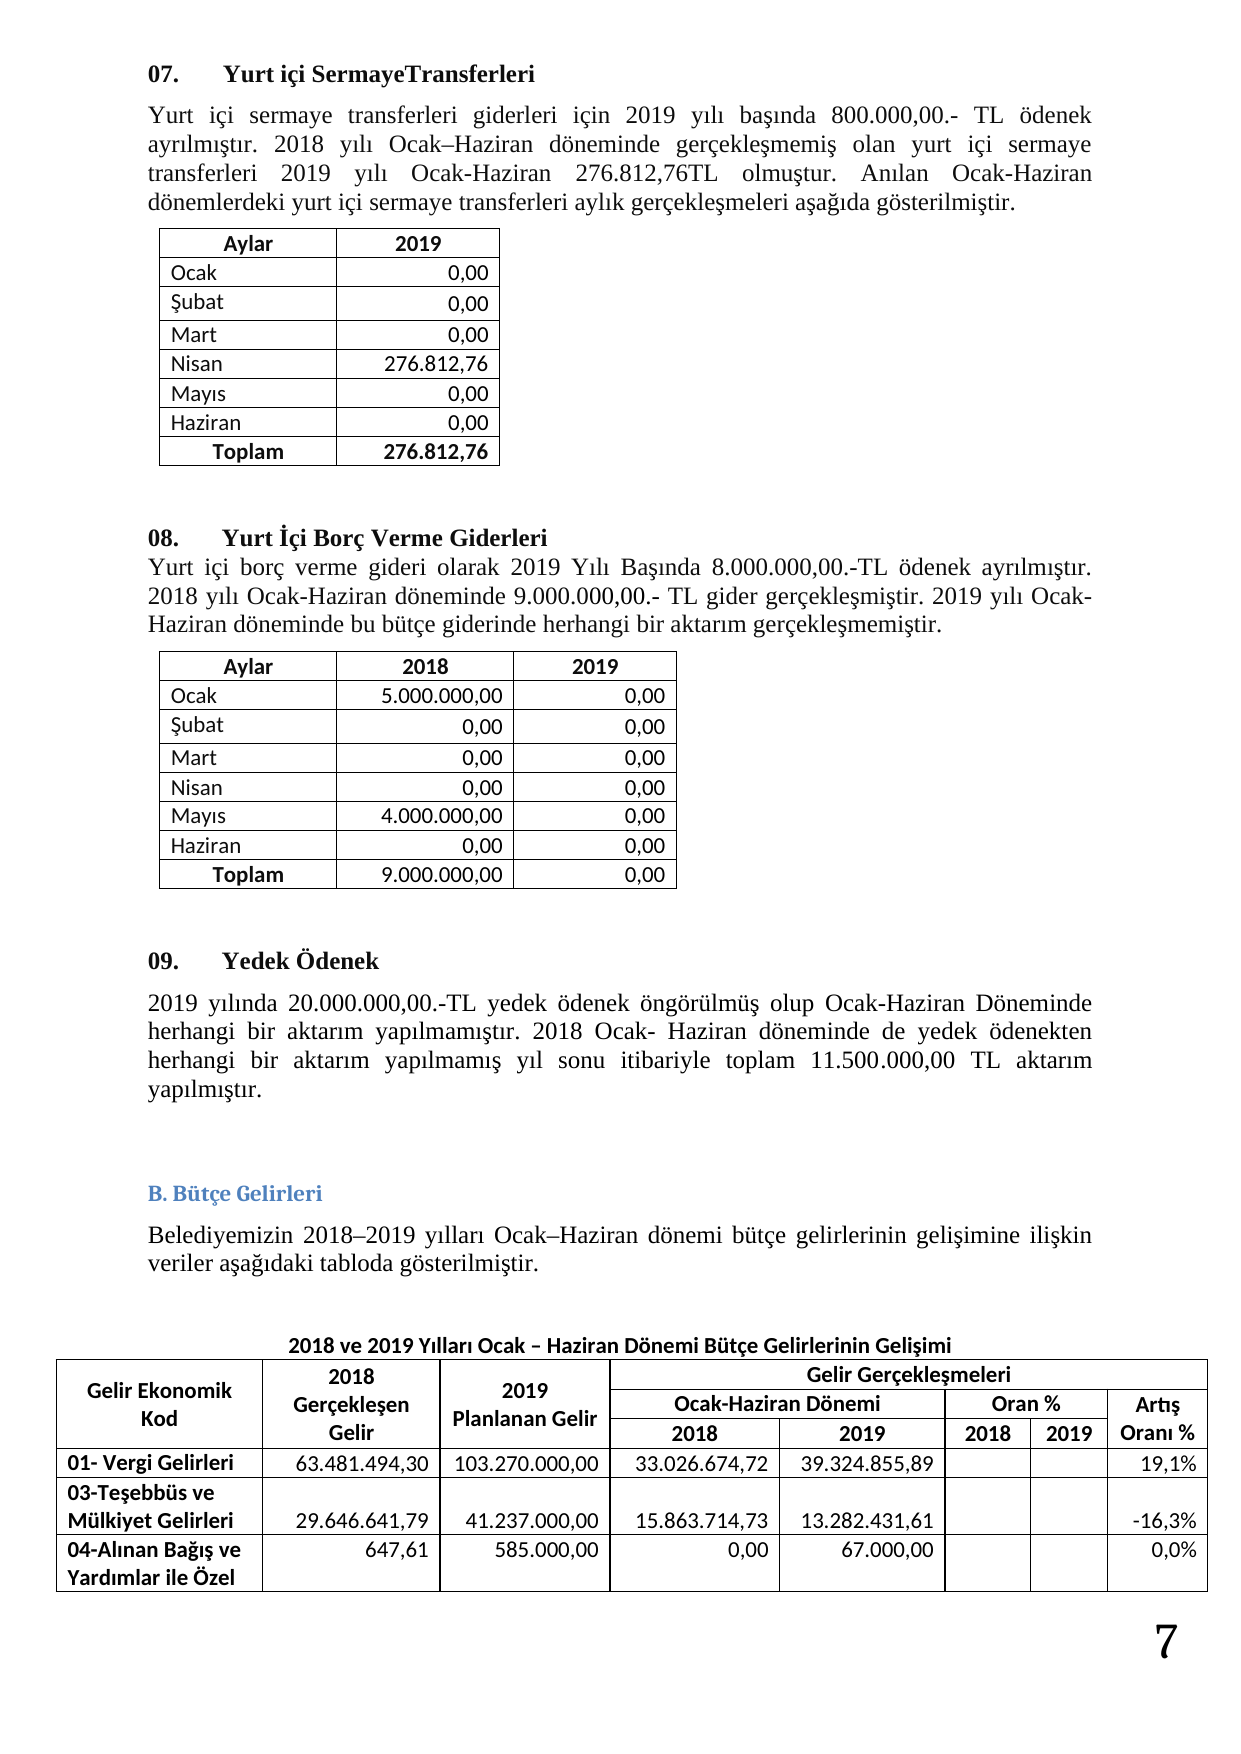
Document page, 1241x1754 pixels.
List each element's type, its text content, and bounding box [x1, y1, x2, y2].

table_cell 0,00 [337, 321, 499, 348]
text Belediyemizin 2018–2019 yılları Ocak–Haziran dönemi bütçe gelirlerinin gelişimine ilişkin veriler aşağıdaki tabloda gösterilmiştir. [148, 1220, 1093, 1277]
table_cell Ocak-Haziran Dönemi [611, 1390, 944, 1418]
table_cell Mayıs [160, 802, 336, 830]
table_cell 103.270.000,00 [441, 1449, 609, 1477]
table_cell 15.863.714,73 [611, 1478, 779, 1534]
table_cell [1031, 1478, 1107, 1534]
table_cell [1031, 1535, 1107, 1591]
text 2018 ve 2019 Yılları Ocak – Haziran Dönemi Bütçe Gelirlerinin Gelişimi [148, 1331, 1093, 1359]
table_cell 2019 [1031, 1419, 1107, 1447]
table_cell Mart [160, 321, 336, 348]
table_cell 0,00 [514, 744, 676, 772]
table_cell -16,3% [1108, 1478, 1207, 1534]
table_header 2019 [337, 229, 499, 257]
table_cell 585.000,00 [441, 1535, 609, 1591]
text Yurt içi borç verme gideri olarak 2019 Yılı Başında 8.000.000,00.-TL ödenek ayrılmıştır. 2018 yılı Ocak-Haziran döneminde 9.000.000,00.- TL gider gerçekleşmiştir. 2019 yılı Ocak-Haziran döneminde bu bütçe giderinde herhangi bir aktarım gerçekleşmemiştir. [148, 552, 1093, 638]
table_cell Ocak [160, 258, 336, 286]
table_cell Toplam [160, 437, 336, 465]
table_cell 2018 [946, 1419, 1030, 1447]
table_cell 01- Vergi Gelirleri [57, 1449, 262, 1477]
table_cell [57, 1535, 262, 1591]
table_cell Nisan [160, 773, 336, 801]
table_cell 0,00 [514, 860, 676, 888]
table_cell Şubat [160, 287, 336, 319]
table_header 2018 Gerçekleşen Gelir [263, 1360, 439, 1447]
table_header Gelir Ekonomik Kod [57, 1360, 262, 1447]
table_cell 276.812,76 [337, 350, 499, 378]
table_cell Toplam [160, 860, 336, 888]
table_cell Mart [160, 744, 336, 772]
table_cell 0,00 [611, 1535, 779, 1591]
table_cell 03-Teşebbüs ve Mülkiyet Gelirleri [57, 1478, 262, 1534]
table_cell 0,00 [337, 773, 513, 801]
table_cell 2018 [611, 1419, 779, 1447]
table_cell 0,00 [514, 773, 676, 801]
table_cell 276.812,76 [337, 437, 499, 465]
table_cell 0,00 [337, 710, 513, 742]
table_cell 29.646.641,79 [263, 1478, 439, 1534]
table_header 2018 [337, 652, 513, 680]
table_cell Oran % [946, 1390, 1107, 1418]
subtitle B. Bütçe Gelirleri [148, 1181, 1093, 1207]
text 09. Yedek Ödenek [148, 946, 1093, 975]
table_cell Mayıs [160, 379, 336, 407]
table_header Aylar [160, 652, 336, 680]
table_cell 0,00 [337, 258, 499, 286]
table_cell [1031, 1449, 1107, 1477]
table_cell [946, 1449, 1030, 1477]
text Yurt içi sermaye transferleri giderleri için 2019 yılı başında 800.000,00.- TL ödenek ayrılmıştır. 2018 yılı Ocak–Haziran döneminde gerçekleşmemiş olan yurt içi sermaye transferleri 2019 yılı Ocak-Haziran 276.812,76TL olmuştur. Anılan Ocak-Haziran dönemlerdeki yurt içi sermaye transferleri aylık gerçekleşmeleri aşağıda gösterilmiştir. [148, 100, 1093, 215]
table_cell 0,00 [337, 744, 513, 772]
table_header Gelir Gerçekleşmeleri [611, 1360, 1207, 1388]
table_cell 4.000.000,00 [337, 802, 513, 830]
table_cell 0,00 [514, 710, 676, 742]
table_cell 33.026.674,72 [611, 1449, 779, 1477]
table_cell 13.282.431,61 [780, 1478, 944, 1534]
table_cell Ocak [160, 681, 336, 709]
table_cell 0,0% [1108, 1535, 1207, 1591]
table_cell 39.324.855,89 [780, 1449, 944, 1477]
text 2019 yılında 20.000.000,00.-TL yedek ödenek öngörülmüş olup Ocak-Haziran Döneminde herhangi bir aktarım yapılmamıştır. 2018 Ocak- Haziran döneminde de yedek ödenekten herhangi bir aktarım yapılmamış yıl sonu itibariyle toplam 11.500.000,00 TL aktarım yapılmıştır. [148, 988, 1093, 1103]
table_cell Şubat [160, 710, 336, 742]
table_cell 63.481.494,30 [263, 1449, 439, 1477]
table_cell [946, 1535, 1030, 1591]
table_cell Nisan [160, 350, 336, 378]
table_cell 0,00 [514, 831, 676, 859]
table_cell [946, 1478, 1030, 1534]
table_cell 647,61 [263, 1535, 439, 1591]
table_cell Haziran [160, 408, 336, 436]
table_header 2019 Planlanan Gelir [441, 1360, 609, 1447]
text 08. Yurt İçi Borç Verme Giderleri [148, 523, 1093, 552]
table_cell Haziran [160, 831, 336, 859]
table_header 2019 [514, 652, 676, 680]
table_cell Artış Oranı % [1108, 1390, 1207, 1447]
list Yurt içi SermayeTransferleri [148, 59, 1093, 88]
table_cell 0,00 [514, 802, 676, 830]
table_cell 9.000.000,00 [337, 860, 513, 888]
table_cell 2019 [780, 1419, 944, 1447]
table_cell 0,00 [337, 831, 513, 859]
table_cell 5.000.000,00 [337, 681, 513, 709]
table_cell 19,1% [1108, 1449, 1207, 1477]
table_cell 0,00 [337, 379, 499, 407]
table_cell 67.000,00 [780, 1535, 944, 1591]
table_cell 0,00 [337, 408, 499, 436]
table_header Aylar [160, 229, 336, 257]
table_cell 0,00 [514, 681, 676, 709]
table_cell 0,00 [337, 287, 499, 319]
table_cell 41.237.000,00 [441, 1478, 609, 1534]
